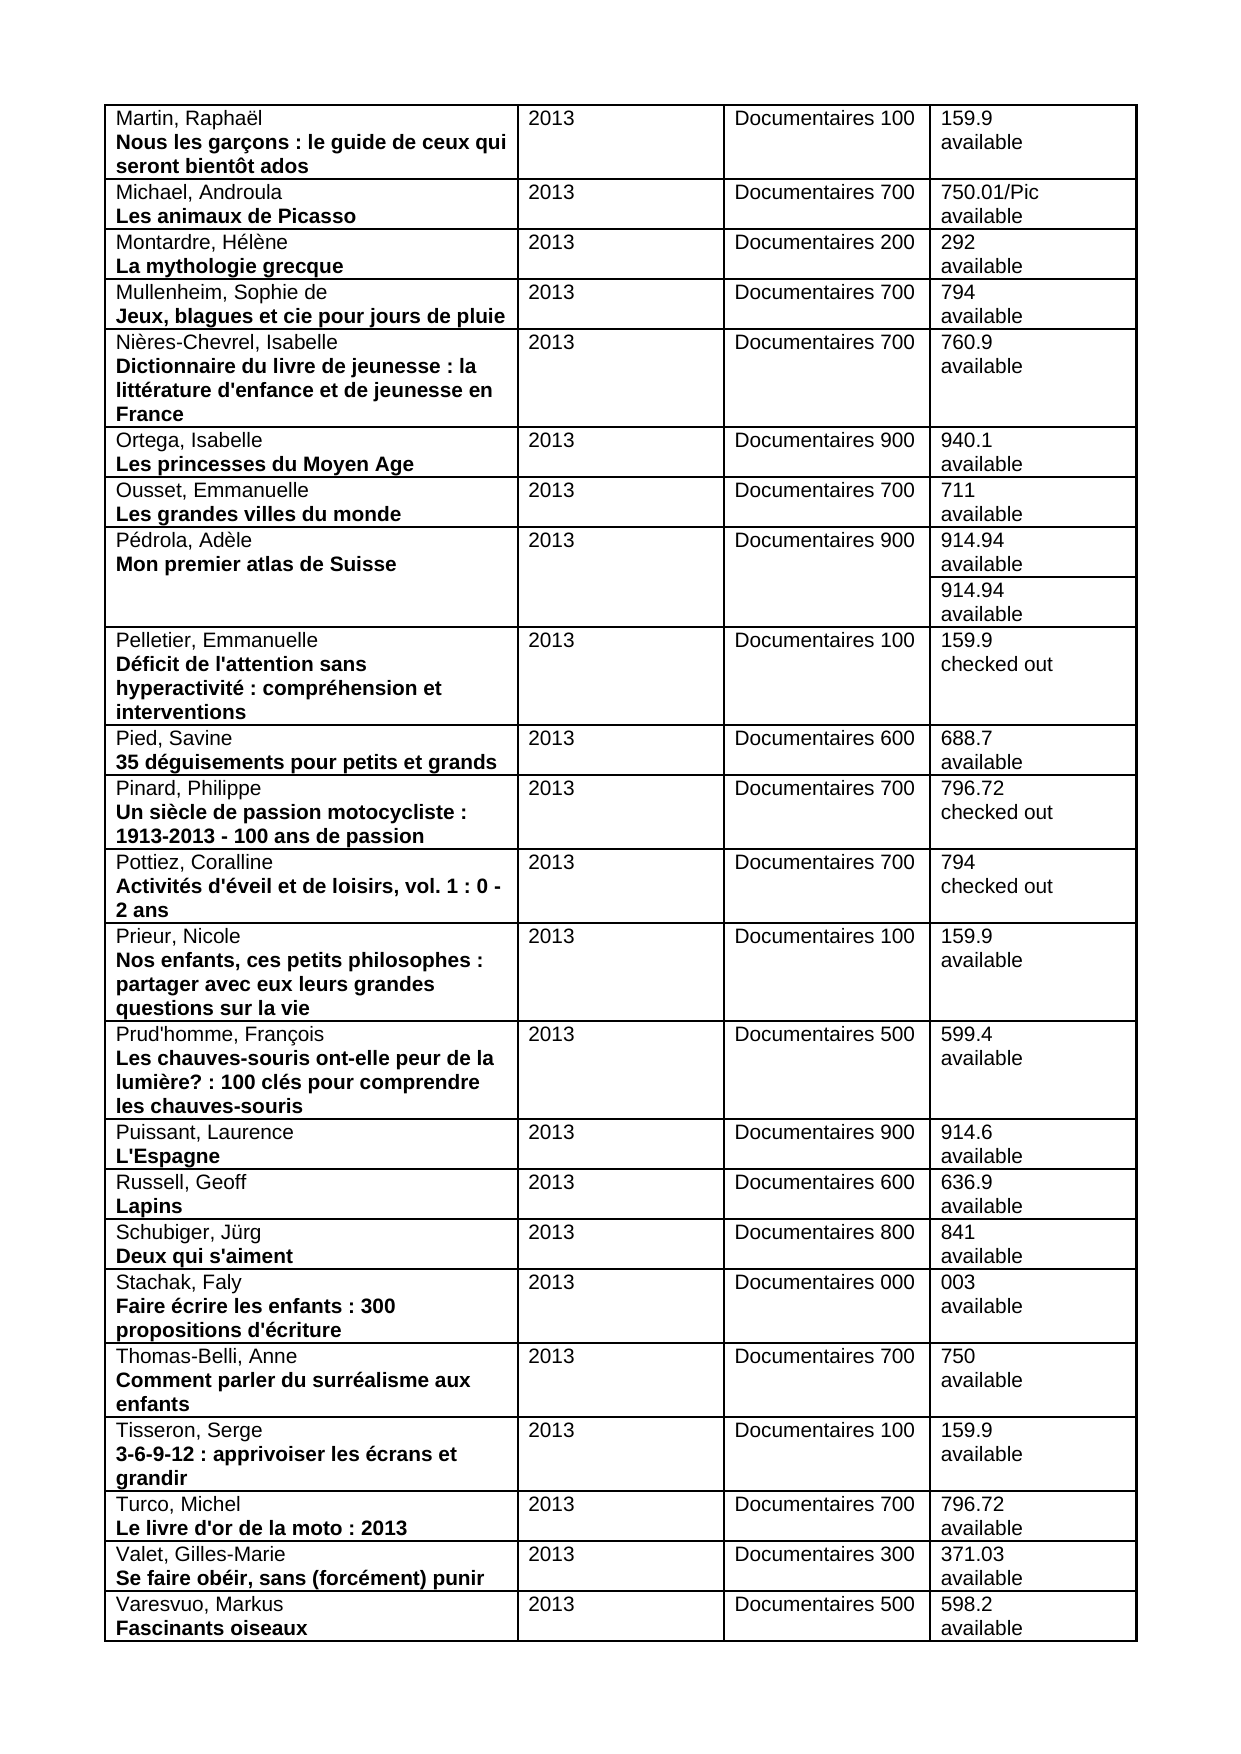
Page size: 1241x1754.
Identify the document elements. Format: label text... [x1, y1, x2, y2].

table_cell Puissant, Laurence L'Espagne [106, 1120, 517, 1168]
table_cell Pinard, Philippe Un siècle de passion motocycliste : 1913-2013 - 100 ans de passion [106, 776, 517, 848]
table_cell 2013 [519, 1492, 723, 1539]
table_cell Russell, Geoff Lapins [106, 1170, 517, 1218]
table_cell Pottiez, Coralline Activités d'éveil et de loisirs, vol. 1 : 0 - 2 ans [106, 850, 517, 922]
table_cell Documentaires 700 [725, 776, 929, 848]
table_cell 2013 [519, 1542, 723, 1589]
table_cell Documentaires 700 [725, 1344, 929, 1416]
table_cell Varesvuo, Markus Fascinants oiseaux [106, 1592, 517, 1639]
table_cell Documentaires 900 [725, 528, 929, 626]
table_cell 2013 [519, 1592, 723, 1639]
table_cell 371.03 available [931, 1542, 1135, 1589]
table_cell Pédrola, Adèle Mon premier atlas de Suisse [106, 528, 517, 626]
table_cell 159.9 available [931, 1418, 1135, 1489]
table_cell 159.9 available [931, 924, 1135, 1020]
table_cell 598.2 available [931, 1592, 1135, 1639]
table_cell Thomas-Belli, Anne Comment parler du surréalisme aux enfants [106, 1344, 517, 1416]
table_cell Documentaires 100 [725, 106, 929, 178]
table_cell 599.4 available [931, 1022, 1135, 1118]
table_cell Documentaires 300 [725, 1542, 929, 1589]
table_cell 159.9 checked out [931, 628, 1135, 724]
table_cell 2013 [519, 1120, 723, 1168]
table_cell 2013 [519, 776, 723, 848]
table_cell 796.72 available [931, 1492, 1135, 1539]
table_cell 796.72 checked out [931, 776, 1135, 848]
table_cell Documentaires 500 [725, 1592, 929, 1639]
table_cell 750.01/Pic available [931, 180, 1135, 228]
table_cell Documentaires 900 [725, 1120, 929, 1168]
table_cell Pelletier, Emmanuelle Déficit de l'attention sans hyperactivité : compréhension et interventions [106, 628, 517, 724]
table_cell Documentaires 600 [725, 1170, 929, 1218]
table_cell Nières-Chevrel, Isabelle Dictionnaire du livre de jeunesse : la littérature d'enfance et de jeunesse en France [106, 330, 517, 426]
table_cell Documentaires 900 [725, 428, 929, 476]
table_cell 2013 [519, 330, 723, 426]
table_cell 003 available [931, 1270, 1135, 1342]
table_cell Documentaires 700 [725, 180, 929, 228]
table_cell Documentaires 100 [725, 628, 929, 724]
table_cell 2013 [519, 106, 723, 178]
table_cell 159.9 available [931, 106, 1135, 178]
table_cell 2013 [519, 1270, 723, 1342]
table_cell Documentaires 700 [725, 330, 929, 426]
table_cell Pied, Savine 35 déguisements pour petits et grands [106, 726, 517, 774]
table_cell Ousset, Emmanuelle Les grandes villes du monde [106, 478, 517, 526]
table_cell 2013 [519, 1170, 723, 1218]
table_cell Valet, Gilles-Marie Se faire obéir, sans (forcément) punir [106, 1542, 517, 1589]
table_cell Documentaires 600 [725, 726, 929, 774]
table_cell 914.94 available [931, 528, 1135, 576]
table_cell 2013 [519, 628, 723, 724]
table_cell 2013 [519, 180, 723, 228]
table_cell 2013 [519, 850, 723, 922]
table_cell 914.94 available [931, 578, 1135, 626]
table_cell Documentaires 700 [725, 280, 929, 328]
table_cell 688.7 available [931, 726, 1135, 774]
table_cell Documentaires 100 [725, 924, 929, 1020]
table_cell Documentaires 000 [725, 1270, 929, 1342]
table_cell Turco, Michel Le livre d'or de la moto : 2013 [106, 1492, 517, 1539]
table_cell 940.1 available [931, 428, 1135, 476]
table_cell 2013 [519, 1022, 723, 1118]
table_cell Documentaires 700 [725, 1492, 929, 1539]
table_cell Documentaires 800 [725, 1220, 929, 1268]
table_cell 2013 [519, 1418, 723, 1489]
table_cell 2013 [519, 726, 723, 774]
table_cell 2013 [519, 1344, 723, 1416]
table_cell 292 available [931, 230, 1135, 278]
table_cell 914.6 available [931, 1120, 1135, 1168]
table_cell 2013 [519, 528, 723, 626]
table_cell Documentaires 200 [725, 230, 929, 278]
table_cell Documentaires 100 [725, 1418, 929, 1489]
table_cell Schubiger, Jürg Deux qui s'aiment [106, 1220, 517, 1268]
table_cell Documentaires 700 [725, 850, 929, 922]
table_cell Documentaires 700 [725, 478, 929, 526]
table_cell 711 available [931, 478, 1135, 526]
table_cell 794 checked out [931, 850, 1135, 922]
table_cell 760.9 available [931, 330, 1135, 426]
table_cell 2013 [519, 924, 723, 1020]
table_cell 2013 [519, 280, 723, 328]
table_cell Mullenheim, Sophie de Jeux, blagues et cie pour jours de pluie [106, 280, 517, 328]
table_cell Ortega, Isabelle Les princesses du Moyen Age [106, 428, 517, 476]
table_cell Michael, Androula Les animaux de Picasso [106, 180, 517, 228]
table_cell 2013 [519, 1220, 723, 1268]
table_cell 2013 [519, 478, 723, 526]
table_cell 750 available [931, 1344, 1135, 1416]
table_cell Prieur, Nicole Nos enfants, ces petits philosophes : partager avec eux leurs grandes questions sur la vie [106, 924, 517, 1020]
table_cell Stachak, Faly Faire écrire les enfants : 300 propositions d'écriture [106, 1270, 517, 1342]
table_cell Martin, Raphaël Nous les garçons : le guide de ceux qui seront bientôt ados [106, 106, 517, 178]
table_cell 2013 [519, 230, 723, 278]
table_cell 636.9 available [931, 1170, 1135, 1218]
table_cell 841 available [931, 1220, 1135, 1268]
table_cell Tisseron, Serge 3-6-9-12 : apprivoiser les écrans et grandir [106, 1418, 517, 1489]
table_cell Prud'homme, François Les chauves-souris ont-elle peur de la lumière? : 100 clés pour comprendre les chauves-souris [106, 1022, 517, 1118]
table_cell Montardre, Hélène La mythologie grecque [106, 230, 517, 278]
table_cell 2013 [519, 428, 723, 476]
table_cell 794 available [931, 280, 1135, 328]
table_cell Documentaires 500 [725, 1022, 929, 1118]
